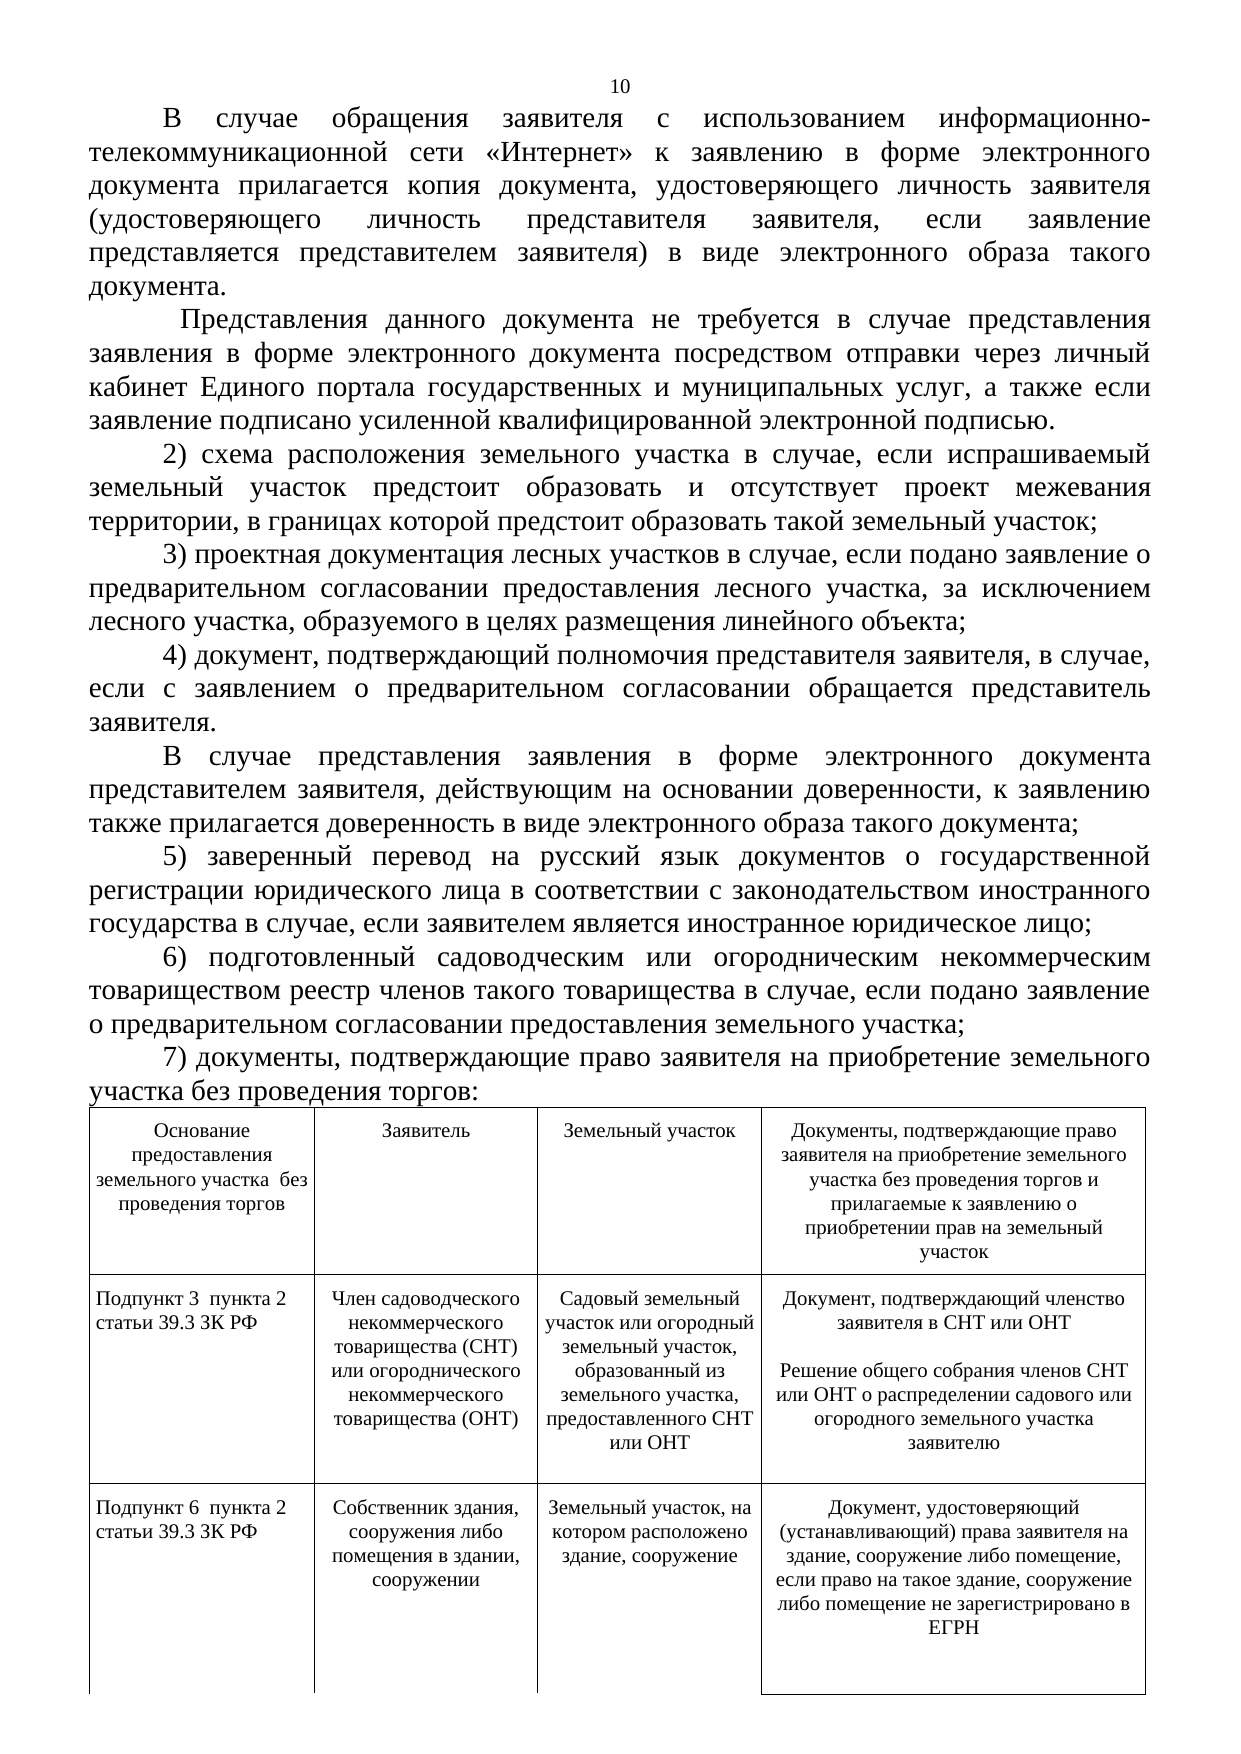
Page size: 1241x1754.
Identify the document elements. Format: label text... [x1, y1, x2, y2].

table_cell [90, 1484, 314, 1694]
text В случае представления заявления в форме электронного документа представителем заявителя, действующим на основании доверенности, к заявлению также прилагается доверенность в виде электронного образа такого документа; [89, 738, 1152, 838]
table_cell Садовый земельный участок или огородный земельный участок, образованный из земельного участка, предоставленного СНТ или ОНТ [538, 1275, 761, 1483]
table_header Земельный участок [538, 1108, 761, 1273]
table_header Заявитель [315, 1108, 537, 1273]
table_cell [538, 1484, 761, 1694]
text 3) проектная документация лесных участков в случае, если подано заявление о предварительном согласовании предоставления лесного участка, за исключением лесного участка, образуемого в целях размещения линейного объекта; [89, 536, 1152, 637]
table_cell Документ, подтверждающий членство заявителя в СНТ или ОНТ Решение общего собрания членов СНТ или ОНТ о распределении садового или огородного земельного участка заявителю [762, 1275, 1145, 1483]
text 5) заверенный перевод на русский язык документов о государственной регистрации юридического лица в соответствии с законодательством иностранного государства в случае, если заявителем является иностранное юридическое лицо; [89, 838, 1152, 939]
text Представления данного документа не требуется в случае представления заявления в форме электронного документа посредством отправки через личный кабинет Единого портала государственных и муниципальных услуг, а также если заявление подписано усиленной квалифицированной электронной подписью. [89, 302, 1152, 436]
text 4) документ, подтверждающий полномочия представителя заявителя, в случае, если с заявлением о предварительном согласовании обращается представитель заявителя. [89, 637, 1152, 738]
table_cell Член садоводческого некоммерческого товарищества (СНТ) или огороднического некоммерческого товарищества (ОНТ) [315, 1275, 537, 1483]
text В случае обращения заявителя с использованием информационно-телекоммуникационной сети «Интернет» к заявлению в форме электронного документа прилагается копия документа, удостоверяющего личность заявителя (удостоверяющего личность представителя заявителя, если заявление представляется представителем заявителя) в виде электронного образа такого документа. [89, 100, 1152, 302]
table_header Документы, подтверждающие право заявителя на приобретение земельного участка без проведения торгов и прилагаемые к заявлению о приобретении прав на земельный участок [762, 1108, 1145, 1273]
text 7) документы, подтверждающие право заявителя на приобретение земельного участка без проведения торгов: [89, 1039, 1152, 1107]
text 6) подготовленный садоводческим или огородническим некоммерческим товариществом реестр членов такого товарищества в случае, если подано заявление о предварительном согласовании предоставления земельного участка; [89, 939, 1152, 1039]
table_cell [762, 1484, 1145, 1694]
text 2) схема расположения земельного участка в случае, если испрашиваемый земельный участок предстоит образовать и отсутствует проект межевания территории, в границах которой предстоит образовать такой земельный участок; [89, 436, 1152, 536]
table_header Основание предоставления земельного участка без проведения торгов [90, 1108, 314, 1273]
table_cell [314, 1484, 537, 1694]
table_cell Подпункт 3 пункта 2 статьи 39.3 ЗК РФ [90, 1275, 314, 1483]
